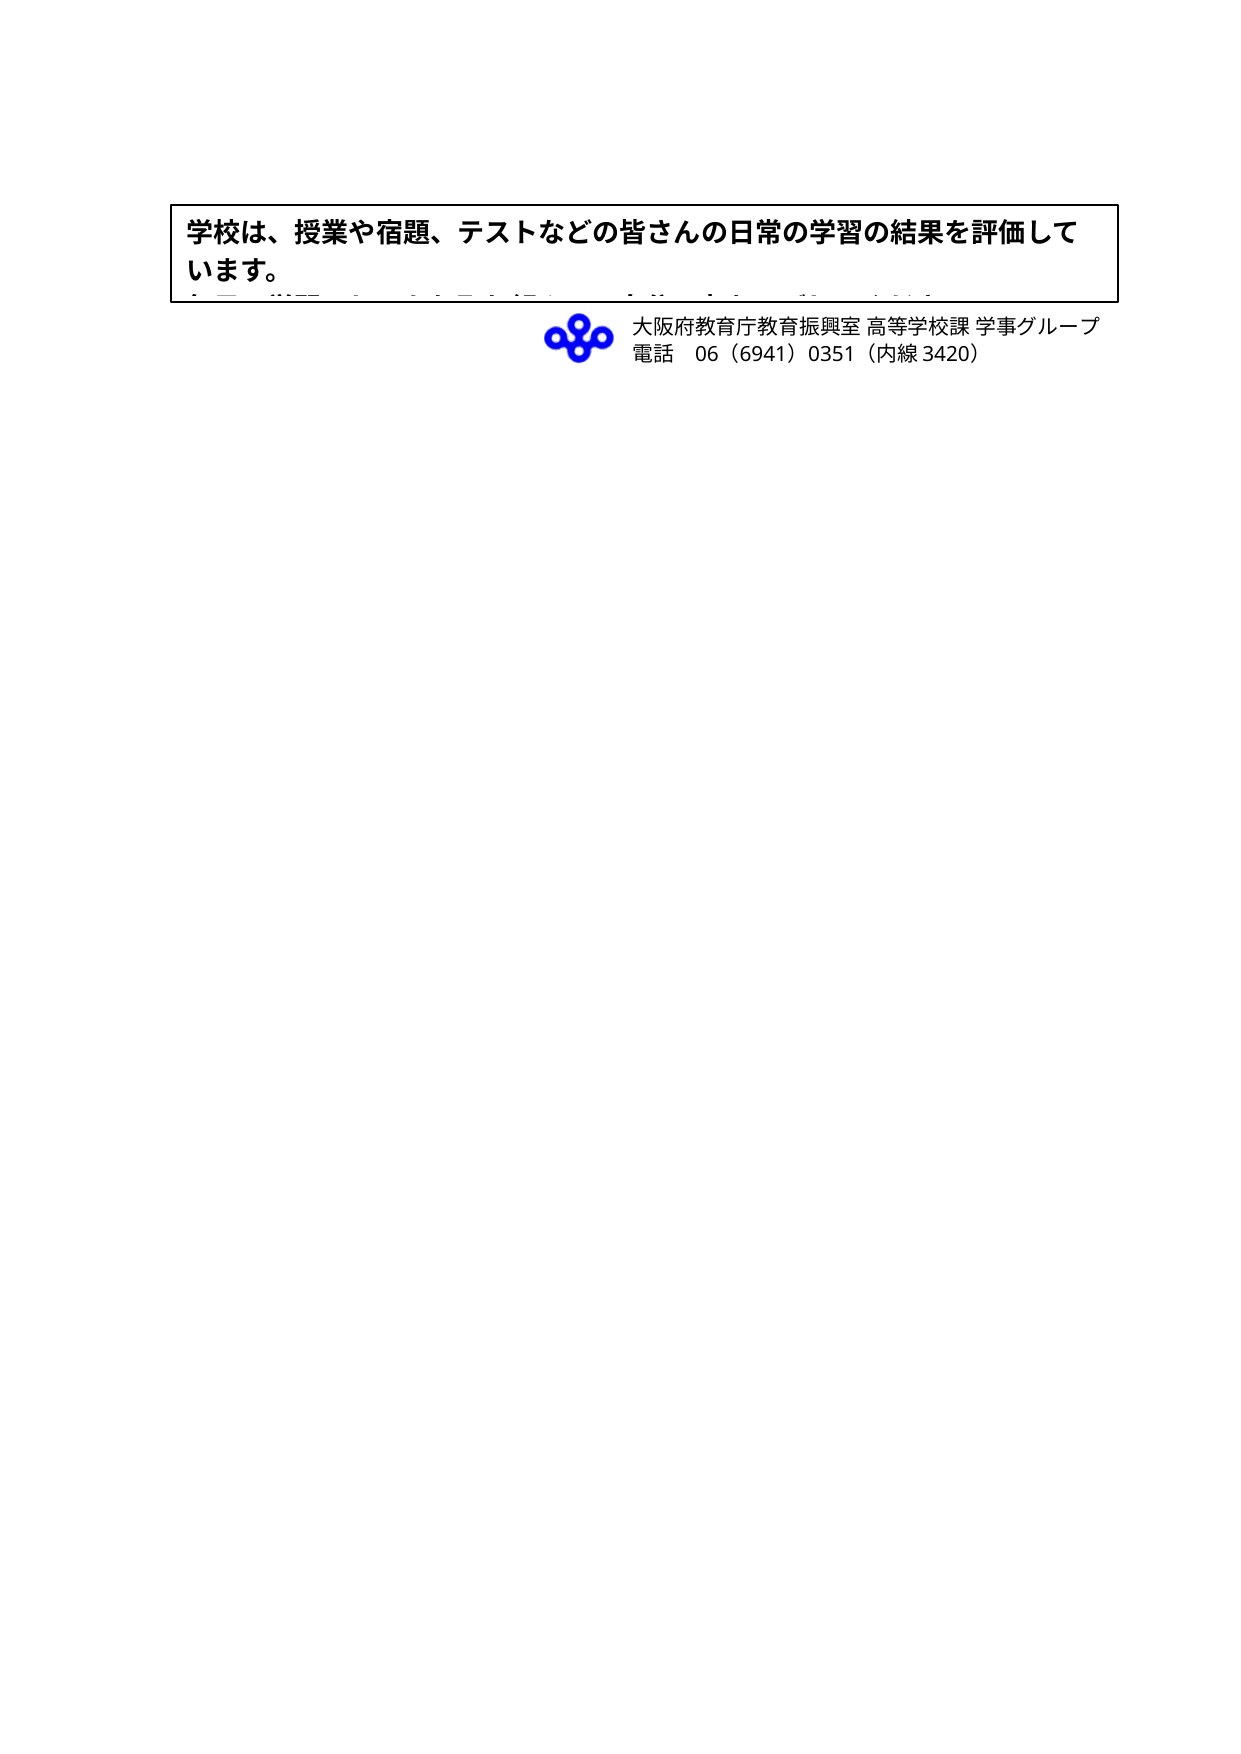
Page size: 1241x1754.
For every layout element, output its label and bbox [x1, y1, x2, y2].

picture [542, 312, 615, 365]
